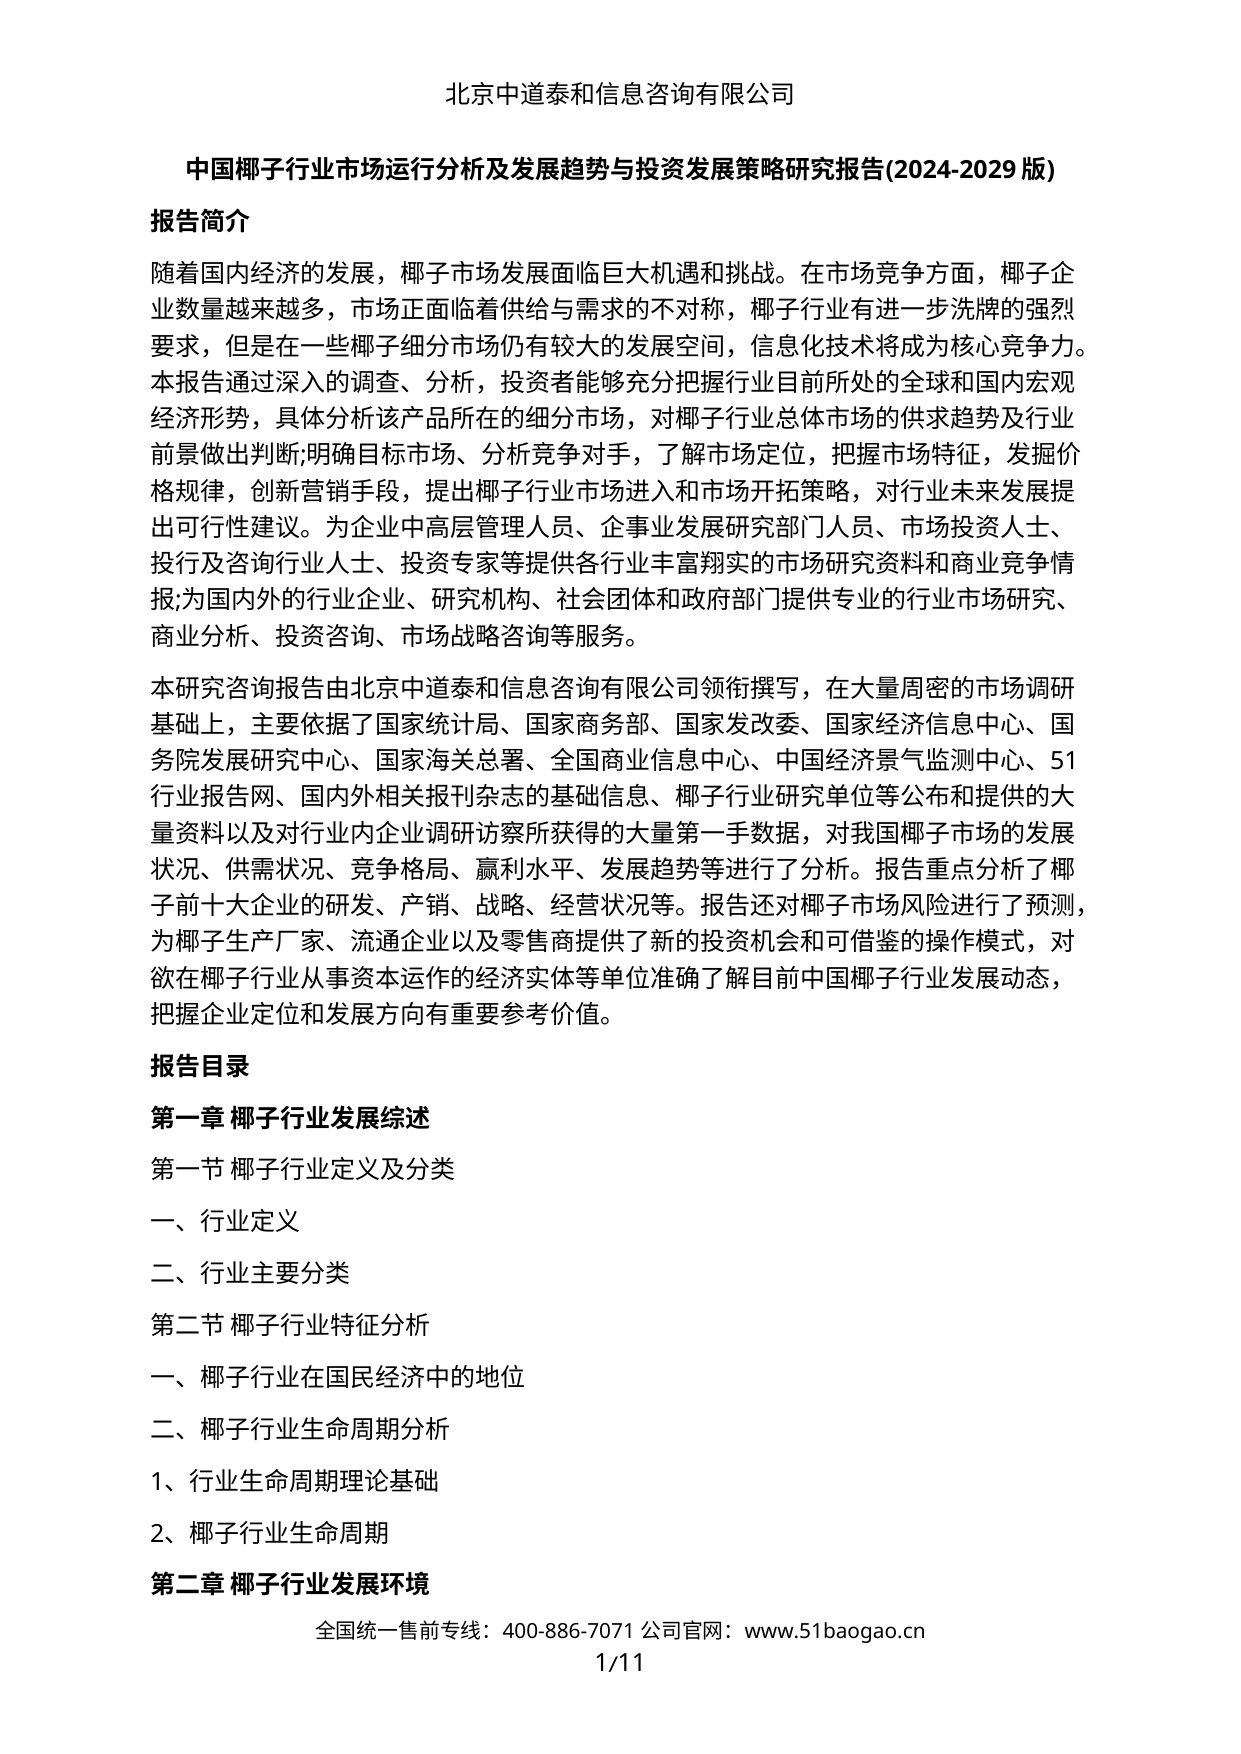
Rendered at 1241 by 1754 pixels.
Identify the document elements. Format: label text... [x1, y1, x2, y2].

text 中国椰子行业市场运行分析及发展趋势与投资发展策略研究报告(2024-2029版) [150, 150, 1090, 186]
text 报告目录 [150, 1046, 1090, 1082]
text 1、行业生命周期理论基础 [150, 1461, 1090, 1497]
text 本研究咨询报告由北京中道泰和信息咨询有限公司领衔撰写，在大量周密的市场调研基础上，主要依据了国家统计局、国家商务部、国家发改委、国家经济信息中心、国务院发展研究中心、国家海关总署、全国商业信息中心、中国经济景气监测中心、51行业报告网、国内外相关报刊杂志的基础信息、椰子行业研究单位等公布和提供的大量资料以及对行业内企业调研访察所获得的大量第一手数据，对我国椰子市场的发展状况、供需状况、竞争格局、赢利水平、发展趋势等进行了分析。报告重点分析了椰子前十大企业的研发、产销、战略、经营状况等。报告还对椰子市场风险进行了预测，为椰子生产厂家、流通企业以及零售商提供了新的投资机会和可借鉴的操作模式，对欲在椰子行业从事资本运作的经济实体等单位准确了解目前中国椰子行业发展动态，把握企业定位和发展方向有重要参考价值。 [150, 668, 1090, 1031]
text 一、行业定义 [150, 1202, 1090, 1238]
text 报告简介 [150, 202, 1090, 238]
text 二、椰子行业生命周期分析 [150, 1409, 1090, 1446]
text 二、行业主要分类 [150, 1254, 1090, 1290]
text 2、椰子行业生命周期 [150, 1513, 1090, 1549]
text 第一节 椰子行业定义及分类 [150, 1150, 1090, 1186]
text 第二节 椰子行业特征分析 [150, 1306, 1090, 1342]
text 第一章 椰子行业发展综述 [150, 1098, 1090, 1134]
text 一、椰子行业在国民经济中的地位 [150, 1357, 1090, 1394]
text 第二章 椰子行业发展环境 [150, 1565, 1090, 1601]
text 随着国内经济的发展，椰子市场发展面临巨大机遇和挑战。在市场竞争方面，椰子企业数量越来越多，市场正面临着供给与需求的不对称，椰子行业有进一步洗牌的强烈要求，但是在一些椰子细分市场仍有较大的发展空间，信息化技术将成为核心竞争力。本报告通过深入的调查、分析，投资者能够充分把握行业目前所处的全球和国内宏观经济形势，具体分析该产品所在的细分市场，对椰子行业总体市场的供求趋势及行业前景做出判断;明确目标市场、分析竞争对手，了解市场定位，把握市场特征，发掘价格规律，创新营销手段，提出椰子行业市场进入和市场开拓策略，对行业未来发展提出可行性建议。为企业中高层管理人员、企事业发展研究部门人员、市场投资人士、投行及咨询行业人士、投资专家等提供各行业丰富翔实的市场研究资料和商业竞争情报;为国内外的行业企业、研究机构、社会团体和政府部门提供专业的行业市场研究、商业分析、投资咨询、市场战略咨询等服务。 [150, 254, 1090, 652]
